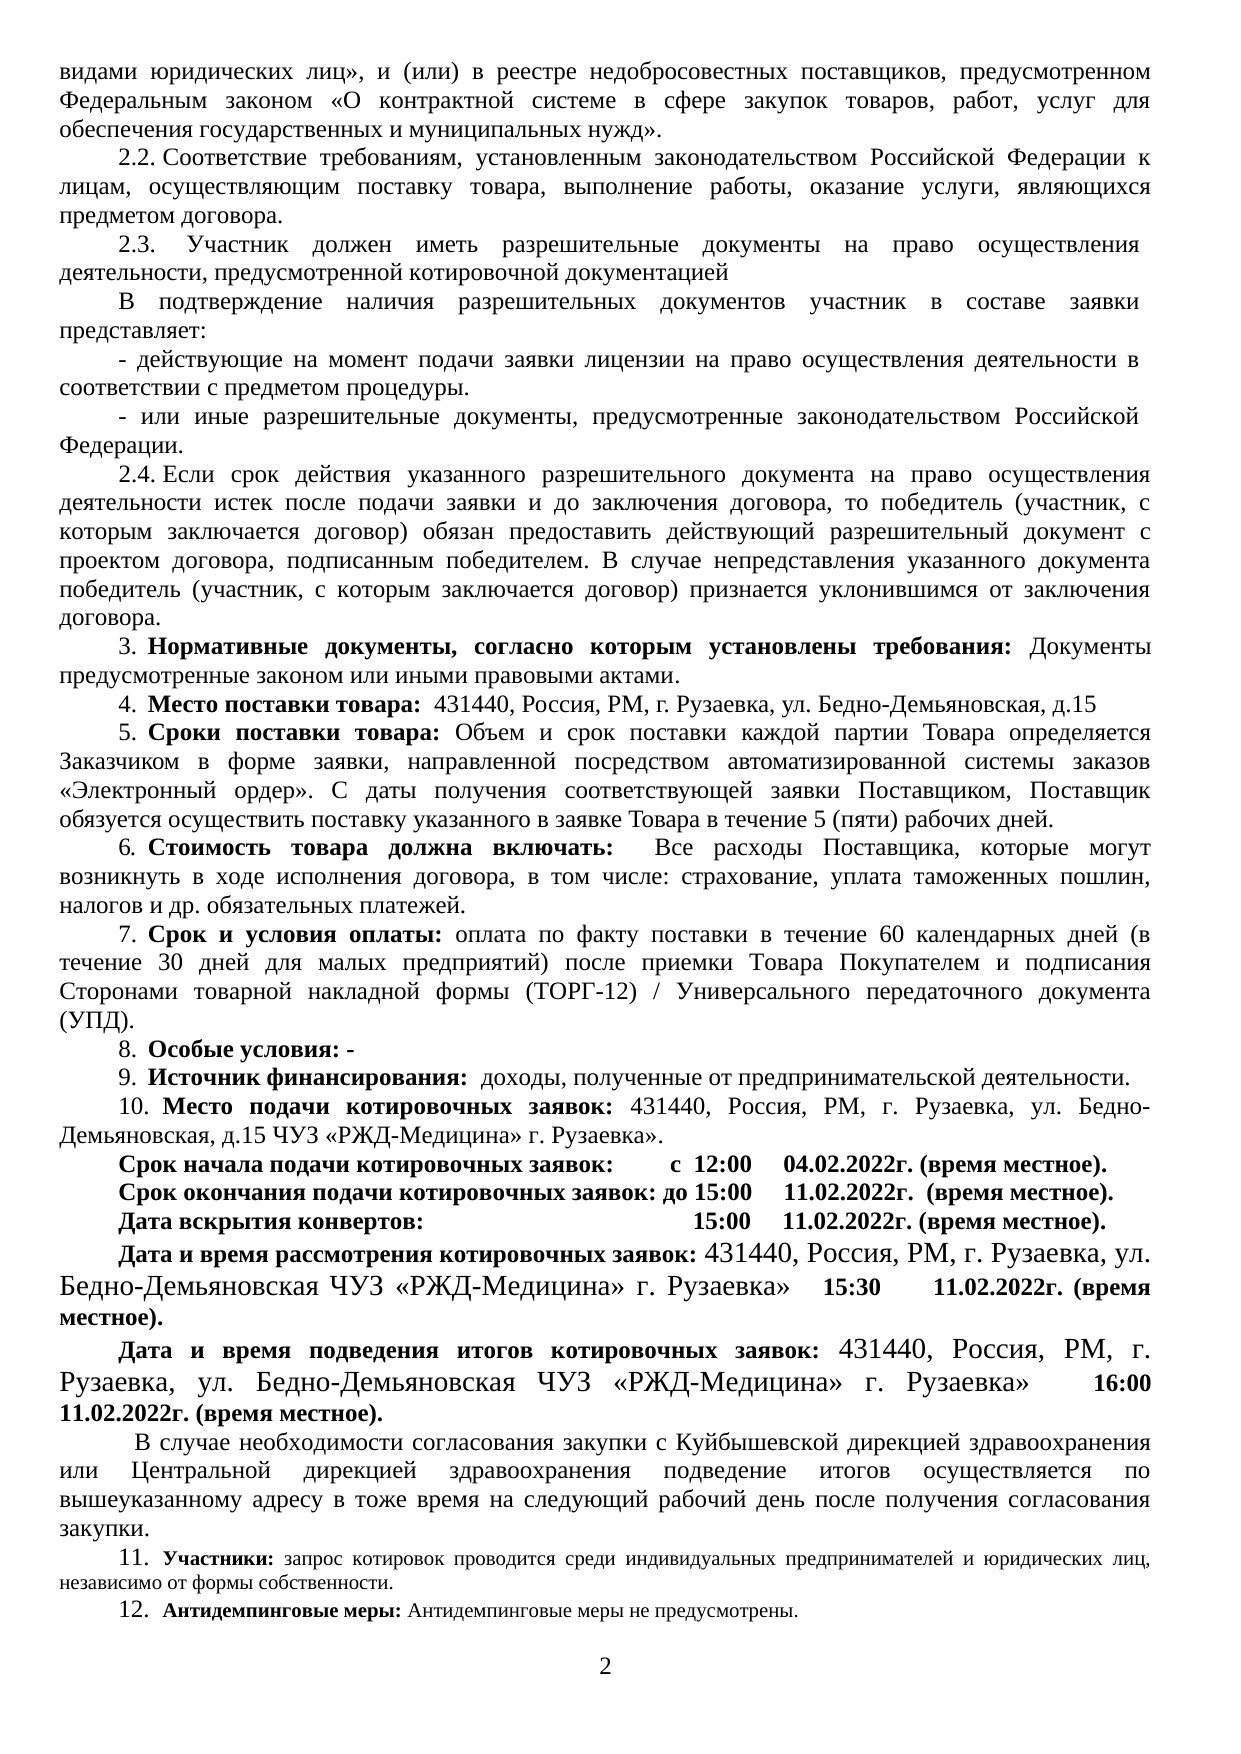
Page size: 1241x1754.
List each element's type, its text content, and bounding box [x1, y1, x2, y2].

list Сроки поставки товара: Объем и срок поставки каждой партии Товара определяется Заказчиком в форме заявки, направленной посредством автоматизированной системы заказов «Электронный ордер». С даты получения соответствующей заявки Поставщиком, Поставщик обязуется осуществить поставку указанного в заявке Товара в течение 5 (пяти) рабочих дней. [59, 717, 1152, 832]
list Если срок действия указанного разрешительного документа на право осуществления деятельности истек после подачи заявки и до заключения договора, то победитель (участник, с которым заключается договор) обязан предоставить действующий разрешительный документ с проектом договора, подписанным победителем. В случае непредставления указанного документа победитель (участник, с которым заключается договор) признается уклонившимся от заключения договора. [59, 459, 1152, 631]
text Дата и время подведения итогов котировочных заявок: 16:00 11.02.2022г. (время местное). [59, 1331, 1152, 1427]
text Дата и время рассмотрения котировочных заявок: 15:30 11.02.2022г. (время местное). [59, 1235, 1152, 1331]
list Стоимость товара должна включать: Все расходы Поставщика, которые могут возникнуть в ходе исполнения договора, в том числе: страхование, уплата таможенных пошлин, налогов и др. обязательных платежей. [59, 832, 1152, 919]
list Источник финансирования: доходы, полученные от предпринимательской деятельности. [59, 1062, 1152, 1091]
list Срок и условия оплаты: оплата по факту поставки в течение 60 календарных дней (в течение 30 дней для малых предприятий) после приемки Товара Покупателем и подписания Сторонами товарной накладной формы (ТОРГ-12) / Универсального передаточного документа (УПД). [59, 919, 1152, 1034]
text Дата вскрытия конвертов: 15:00 11.02.2022г. (время местное). [59, 1206, 1152, 1235]
list В подтверждение наличия разрешительных документов участник в составе заявки представляет: [59, 286, 1140, 344]
list Место подачи котировочных заявок: 431440, Россия, РМ, г. Рузаевка, ул. Бедно-Демьяновская, д.15 . [59, 1091, 1152, 1149]
list Особые условия: - [103, 1034, 1152, 1062]
list Место поставки товара: 431440, Россия, РМ, г. Рузаевка, ул. Бедно-Демьяновская, д.15 [59, 689, 1152, 717]
list Нормативные документы, согласно которым установлены требования: Документы предусмотренные законом или иными правовыми актами. [59, 631, 1152, 689]
text Срок начала подачи котировочных заявок: с 12:00 04.02.2022г. (время местное). [59, 1149, 1152, 1177]
list - или иные разрешительные документы, предусмотренные законодательством Российской Федерации. [59, 401, 1140, 459]
text В случае необходимости согласования закупки с Куйбышевской дирекцией здравоохранения или Центральной дирекцией здравоохранения подведение итогов осуществляется по вышеуказанному адресу в тоже время на следующий рабочий день после получения согласования закупки. [59, 1427, 1152, 1542]
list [59, 56, 1152, 142]
list Участники: запрос котировок проводится среди индивидуальных предпринимателей и юридических лиц, независимо от формы собственности. [59, 1542, 1152, 1594]
list - действующие на момент подачи заявки лицензии на право осуществления деятельности в соответствии с предметом процедуры. [59, 344, 1140, 401]
list Соответствие требованиям, установленным законодательством Российской Федерации к лицам, осуществляющим поставку товара, выполнение работы, оказание услуги, являющихся предметом договора. [59, 142, 1152, 229]
list Участник должен иметь разрешительные документы на право осуществления деятельности, предусмотренной котировочной документацией [59, 229, 1140, 286]
text Срок окончания подачи котировочных заявок: до 15:00 11.02.2022г. (время местное). [59, 1177, 1152, 1206]
list Антидемпинговые меры: Антидемпинговые меры не предусмотрены. [103, 1594, 1152, 1623]
